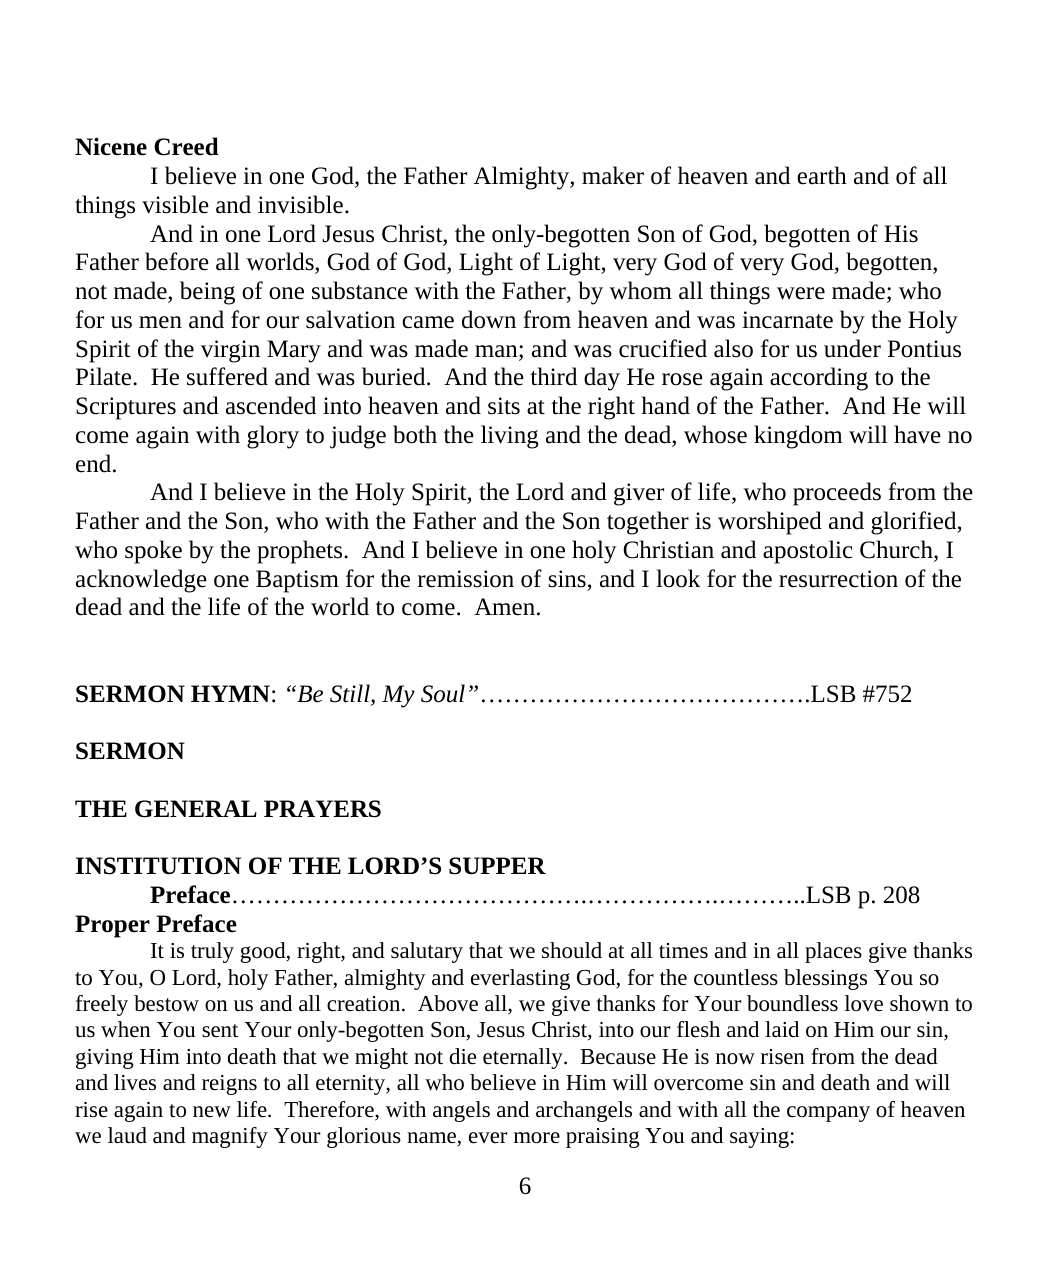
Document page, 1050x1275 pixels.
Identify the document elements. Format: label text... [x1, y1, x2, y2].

text SERMON HYMN: “Be Still, My Soul”………………………………….LSB #752 [75, 679, 975, 707]
text INSTITUTION OF THE LORD’S SUPPER [75, 851, 975, 880]
text It is truly good, right, and salutary that we should at all times and in all places give thanks to You, O Lord, holy Father, almighty and everlasting God, for the countless blessings You so freely bestow on us and all creation. Above all, we give thanks for Your boundless love shown to us when You sent Your only-begotten Son, Jesus Christ, into our flesh and laid on Him our sin, giving Him into death that we might not die eternally. Because He is now risen from the dead and lives and reigns to all eternity, all who believe in Him will overcome sin and death and will rise again to new life. Therefore, with angels and archangels and with all the company of heaven we laud and magnify Your glorious name, ever more praising You and saying: [75, 937, 975, 1148]
text Nicene Creed [75, 132, 975, 161]
text And I believe in the Holy Spirit, the Lord and giver of life, who proceeds from the Father and the Son, who with the Father and the Son together is worshiped and glorified, who spoke by the prophets. And I believe in one holy Christian and apostolic Church, I acknowledge one Baptism for the remission of sins, and I look for the resurrection of the dead and the life of the world to come. Amen. [75, 477, 975, 621]
text SERMON [75, 736, 975, 765]
text I believe in one God, the Father Almighty, maker of heaven and earth and of all things visible and invisible. [75, 161, 975, 219]
text THE GENERAL PRAYERS [75, 794, 975, 822]
text And in one Lord Jesus Christ, the only-begotten Son of God, begotten of His Father before all worlds, God of God, Light of Light, very God of very God, begotten, not made, being of one substance with the Father, by whom all things were made; who for us men and for our salvation came down from heaven and was incarnate by the Holy Spirit of the virgin Mary and was made man; and was crucified also for us under Pontius Pilate. He suffered and was buried. And the third day He rose again according to the Scriptures and ascended into heaven and sits at the right hand of the Father. And He will come again with glory to judge both the living and the dead, whose kingdom will have no end. [75, 219, 975, 477]
text Proper Preface [75, 909, 975, 937]
text Preface…………………………………….…………….………..LSB p. 208 [75, 880, 975, 909]
